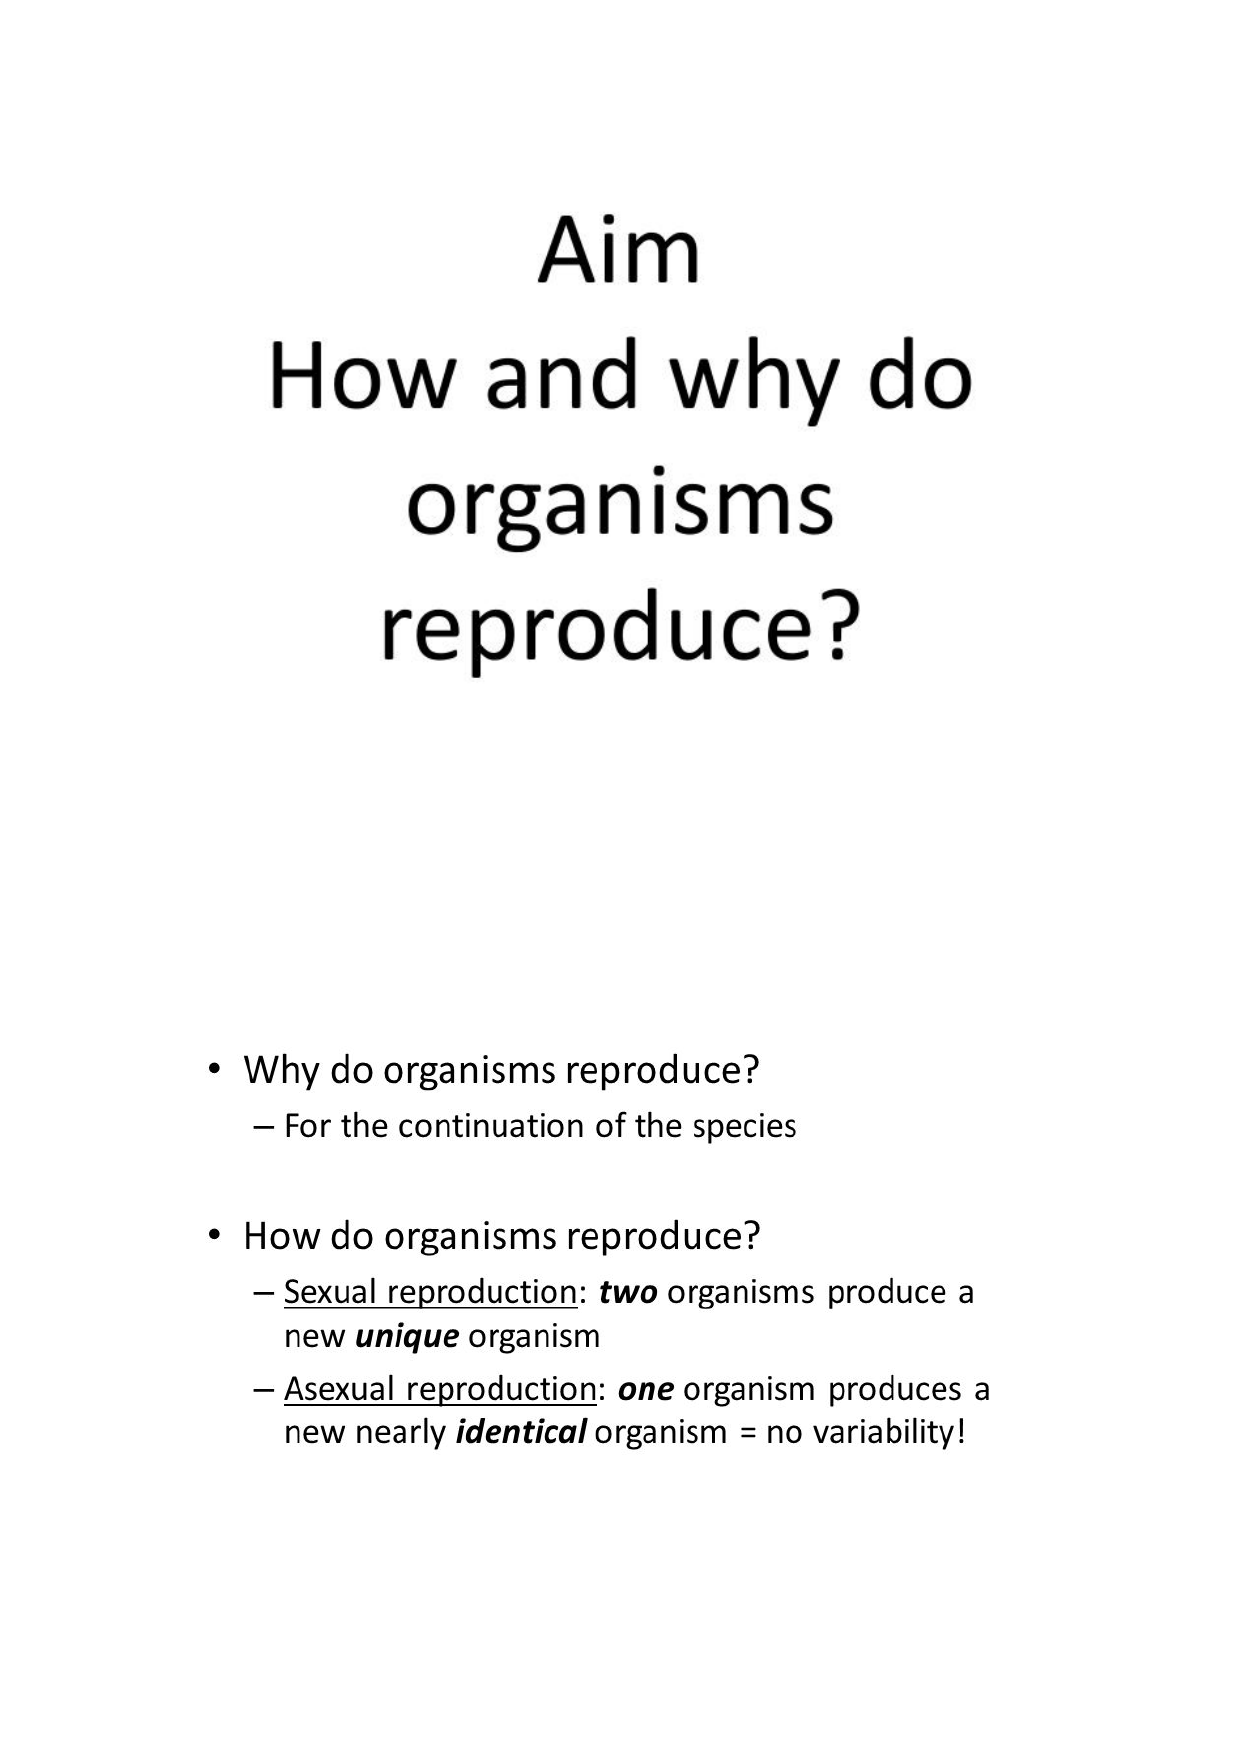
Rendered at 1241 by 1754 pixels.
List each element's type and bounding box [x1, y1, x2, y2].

picture [150, 874, 1091, 1580]
picture [150, 150, 1091, 856]
